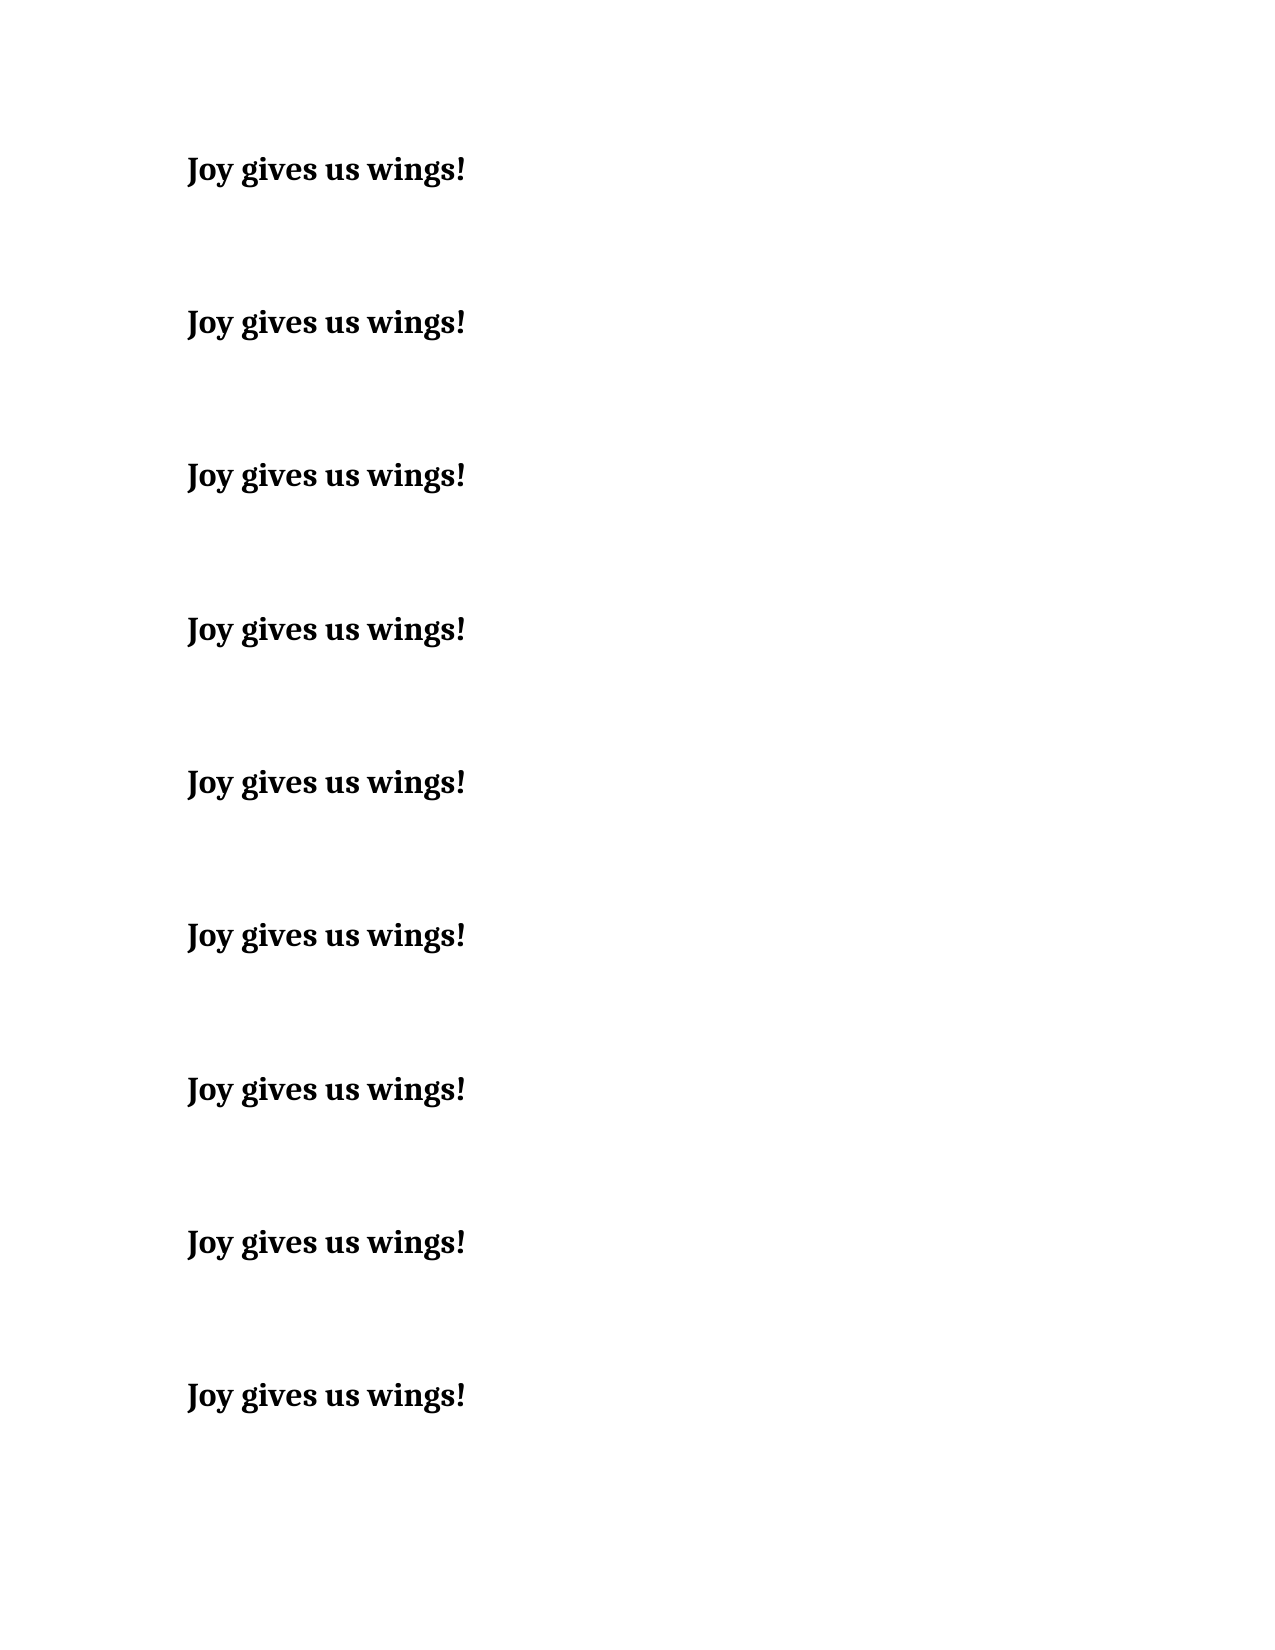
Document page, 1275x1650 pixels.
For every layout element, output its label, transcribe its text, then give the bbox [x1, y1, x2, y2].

text Joy gives us wings! [187, 610, 1087, 648]
text Joy gives us wings! [187, 303, 1087, 342]
text Joy gives us wings! [187, 457, 1087, 495]
text Joy gives us wings! [187, 150, 1087, 188]
text Joy gives us wings! [187, 763, 1087, 802]
text Joy gives us wings! [187, 1223, 1087, 1262]
text Joy gives us wings! [187, 1070, 1087, 1108]
text Joy gives us wings! [187, 1377, 1087, 1415]
text Joy gives us wings! [187, 917, 1087, 955]
